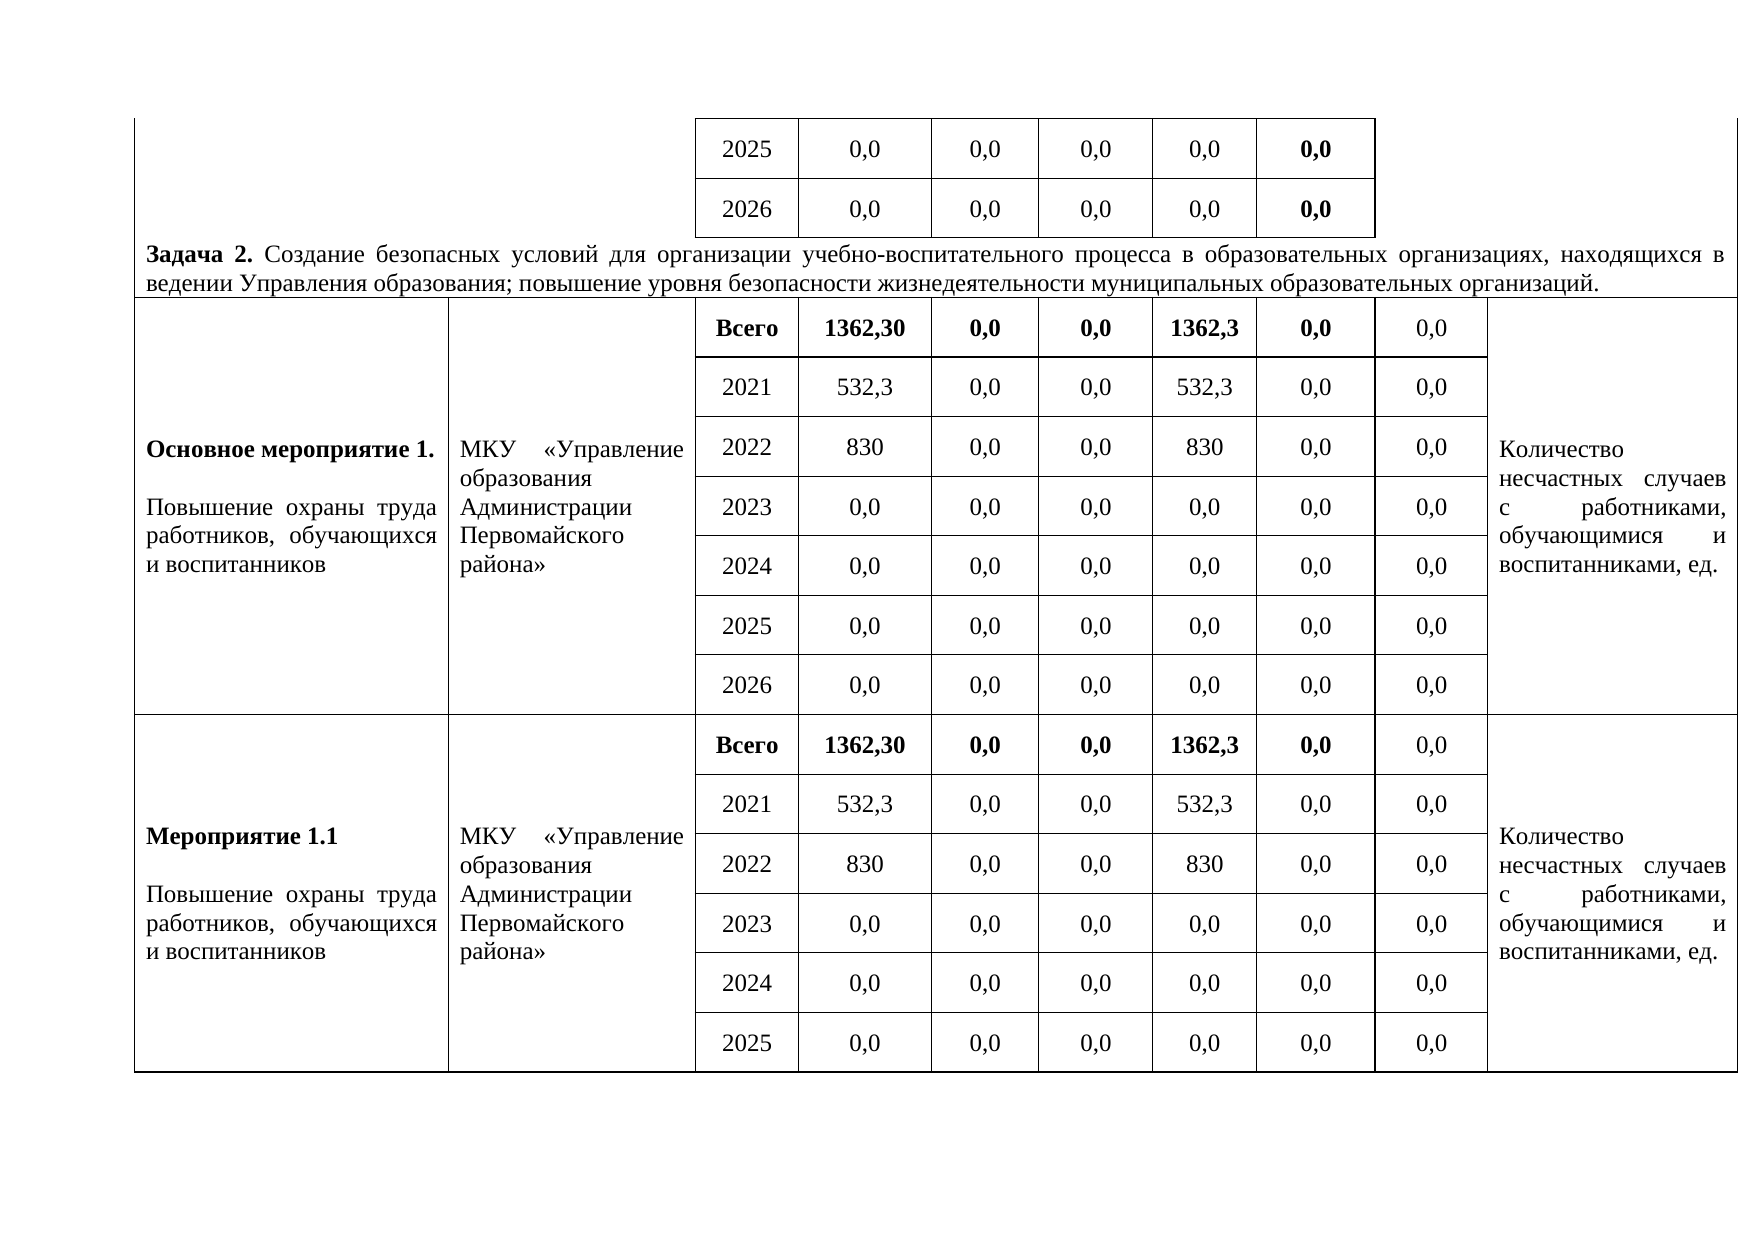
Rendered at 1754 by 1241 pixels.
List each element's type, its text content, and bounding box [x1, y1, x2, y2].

table_cell 0,0 [1257, 953, 1374, 1012]
table_cell 0,0 [932, 1013, 1038, 1071]
table_cell 0,0 [1039, 119, 1152, 178]
table_cell 0,0 [1039, 596, 1152, 654]
table_cell 0,0 [1376, 477, 1487, 535]
table_cell 0,0 [1257, 834, 1374, 893]
table_cell 0,0 [932, 775, 1038, 833]
table_cell 0,0 [1153, 596, 1256, 654]
table_cell 0,0 [1153, 119, 1256, 178]
table_cell 0,0 [1039, 894, 1152, 952]
table_cell 2024 [696, 953, 798, 1012]
table_cell 830 [799, 834, 931, 893]
table_cell 2025 [696, 596, 798, 654]
table_cell 0,0 [932, 894, 1038, 952]
table_cell 2025 [696, 1013, 798, 1071]
table_cell Всего [696, 298, 798, 356]
table_cell 0,0 [1039, 179, 1152, 237]
table_cell 0,0 [799, 1013, 931, 1071]
table_cell 0,0 [1376, 715, 1487, 773]
table_cell 0,0 [932, 953, 1038, 1012]
table_cell 2021 [696, 775, 798, 833]
table_cell 2026 [696, 179, 798, 237]
table_cell 0,0 [1153, 536, 1256, 595]
table_cell 0,0 [1153, 477, 1256, 535]
table_cell 1362,30 [799, 715, 931, 773]
table_cell 0,0 [1376, 953, 1487, 1012]
table_cell МКУ «Управление образования Администрации Первомайского района» [449, 298, 695, 714]
table_cell 0,0 [932, 119, 1038, 178]
table_cell 0,0 [932, 655, 1038, 714]
table_cell Количество несчастных случаев с работниками, обучающимися и воспитанниками, ед. [1488, 715, 1737, 1071]
table_cell Всего [696, 715, 798, 773]
table_cell 830 [1153, 417, 1256, 476]
table_cell 0,0 [799, 596, 931, 654]
table_cell 0,0 [1257, 119, 1374, 178]
table_cell Задача 2. Создание безопасных условий для организации учебно-воспитательного процесса в образовательных организациях, находящихся в ведении Управления образования; повышение уровня безопасности жизнедеятельности муниципальных образовательных организаций. [135, 237, 1737, 297]
table_cell 0,0 [1257, 417, 1374, 476]
table_cell 532,3 [1153, 358, 1256, 416]
table_cell 0,0 [799, 655, 931, 714]
table_cell 0,0 [1257, 179, 1374, 237]
table_cell 0,0 [932, 417, 1038, 476]
table_cell 532,3 [799, 358, 931, 416]
table_cell 0,0 [799, 536, 931, 595]
table_cell 0,0 [1257, 298, 1374, 356]
table_cell 0,0 [932, 536, 1038, 595]
table_cell 2025 [696, 119, 798, 178]
table_cell 0,0 [1376, 536, 1487, 595]
table_cell 0,0 [1257, 775, 1374, 833]
table_cell 0,0 [1376, 417, 1487, 476]
table_cell 0,0 [1376, 596, 1487, 654]
table_cell 2026 [696, 655, 798, 714]
table_cell 0,0 [1039, 417, 1152, 476]
table_cell 0,0 [932, 298, 1038, 356]
table_cell 0,0 [1039, 298, 1152, 356]
table_cell 0,0 [1153, 1013, 1256, 1071]
table_cell 0,0 [1376, 775, 1487, 833]
table_cell Основное мероприятие 1. Повышение охраны труда работников, обучающихся и воспитанников [135, 298, 448, 714]
table_cell 0,0 [1039, 834, 1152, 893]
table_cell 0,0 [799, 477, 931, 535]
table_cell 0,0 [1257, 596, 1374, 654]
table_cell 0,0 [1376, 1013, 1487, 1071]
table_cell 0,0 [1039, 358, 1152, 416]
table_cell 0,0 [932, 179, 1038, 237]
table_cell 0,0 [1376, 298, 1487, 356]
table_cell 0,0 [932, 596, 1038, 654]
table_cell 0,0 [1039, 775, 1152, 833]
table_cell 0,0 [1153, 953, 1256, 1012]
table_cell 0,0 [932, 715, 1038, 773]
table_cell 0,0 [1039, 953, 1152, 1012]
table_cell 532,3 [1153, 775, 1256, 833]
table_cell 0,0 [1257, 894, 1374, 952]
table_cell 2022 [696, 834, 798, 893]
table_cell 1362,30 [799, 298, 931, 356]
table_cell 0,0 [1376, 358, 1487, 416]
table_cell 0,0 [1039, 715, 1152, 773]
table_cell 0,0 [1153, 655, 1256, 714]
table_cell 0,0 [799, 179, 931, 237]
table_cell 0,0 [799, 894, 931, 952]
table_cell 0,0 [1257, 655, 1374, 714]
table_cell 0,0 [1257, 536, 1374, 595]
table_cell 0,0 [1153, 894, 1256, 952]
table_cell 0,0 [799, 953, 931, 1012]
table_cell 2023 [696, 477, 798, 535]
table_cell 0,0 [1257, 477, 1374, 535]
table_cell 0,0 [1376, 834, 1487, 893]
table_cell 2023 [696, 894, 798, 952]
table_cell 0,0 [1257, 358, 1374, 416]
table_cell 0,0 [932, 477, 1038, 535]
table_cell 0,0 [1039, 536, 1152, 595]
table_cell 0,0 [1039, 477, 1152, 535]
table_cell 1362,3 [1153, 298, 1256, 356]
table_cell 830 [1153, 834, 1256, 893]
table_cell 2022 [696, 417, 798, 476]
table_cell 0,0 [1153, 179, 1256, 237]
table_cell 0,0 [799, 119, 931, 178]
table_cell 2021 [696, 358, 798, 416]
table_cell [449, 715, 695, 1071]
table_cell 0,0 [1376, 655, 1487, 714]
table_cell 0,0 [1039, 655, 1152, 714]
table_cell 1362,3 [1153, 715, 1256, 773]
table_cell 2024 [696, 536, 798, 595]
table_cell 0,0 [932, 834, 1038, 893]
table_cell 0,0 [1257, 715, 1374, 773]
table_cell 0,0 [1039, 1013, 1152, 1071]
table_cell 0,0 [1376, 894, 1487, 952]
table_cell 0,0 [1257, 1013, 1374, 1071]
table_cell 532,3 [799, 775, 931, 833]
table_cell Количество несчастных случаев с работниками, обучающимися и воспитанниками, ед. [1488, 298, 1737, 714]
table_cell 830 [799, 417, 931, 476]
table_cell 0,0 [932, 358, 1038, 416]
table_cell Мероприятие 1.1 Повышение охраны труда работников, обучающихся и воспитанников [135, 715, 448, 1071]
